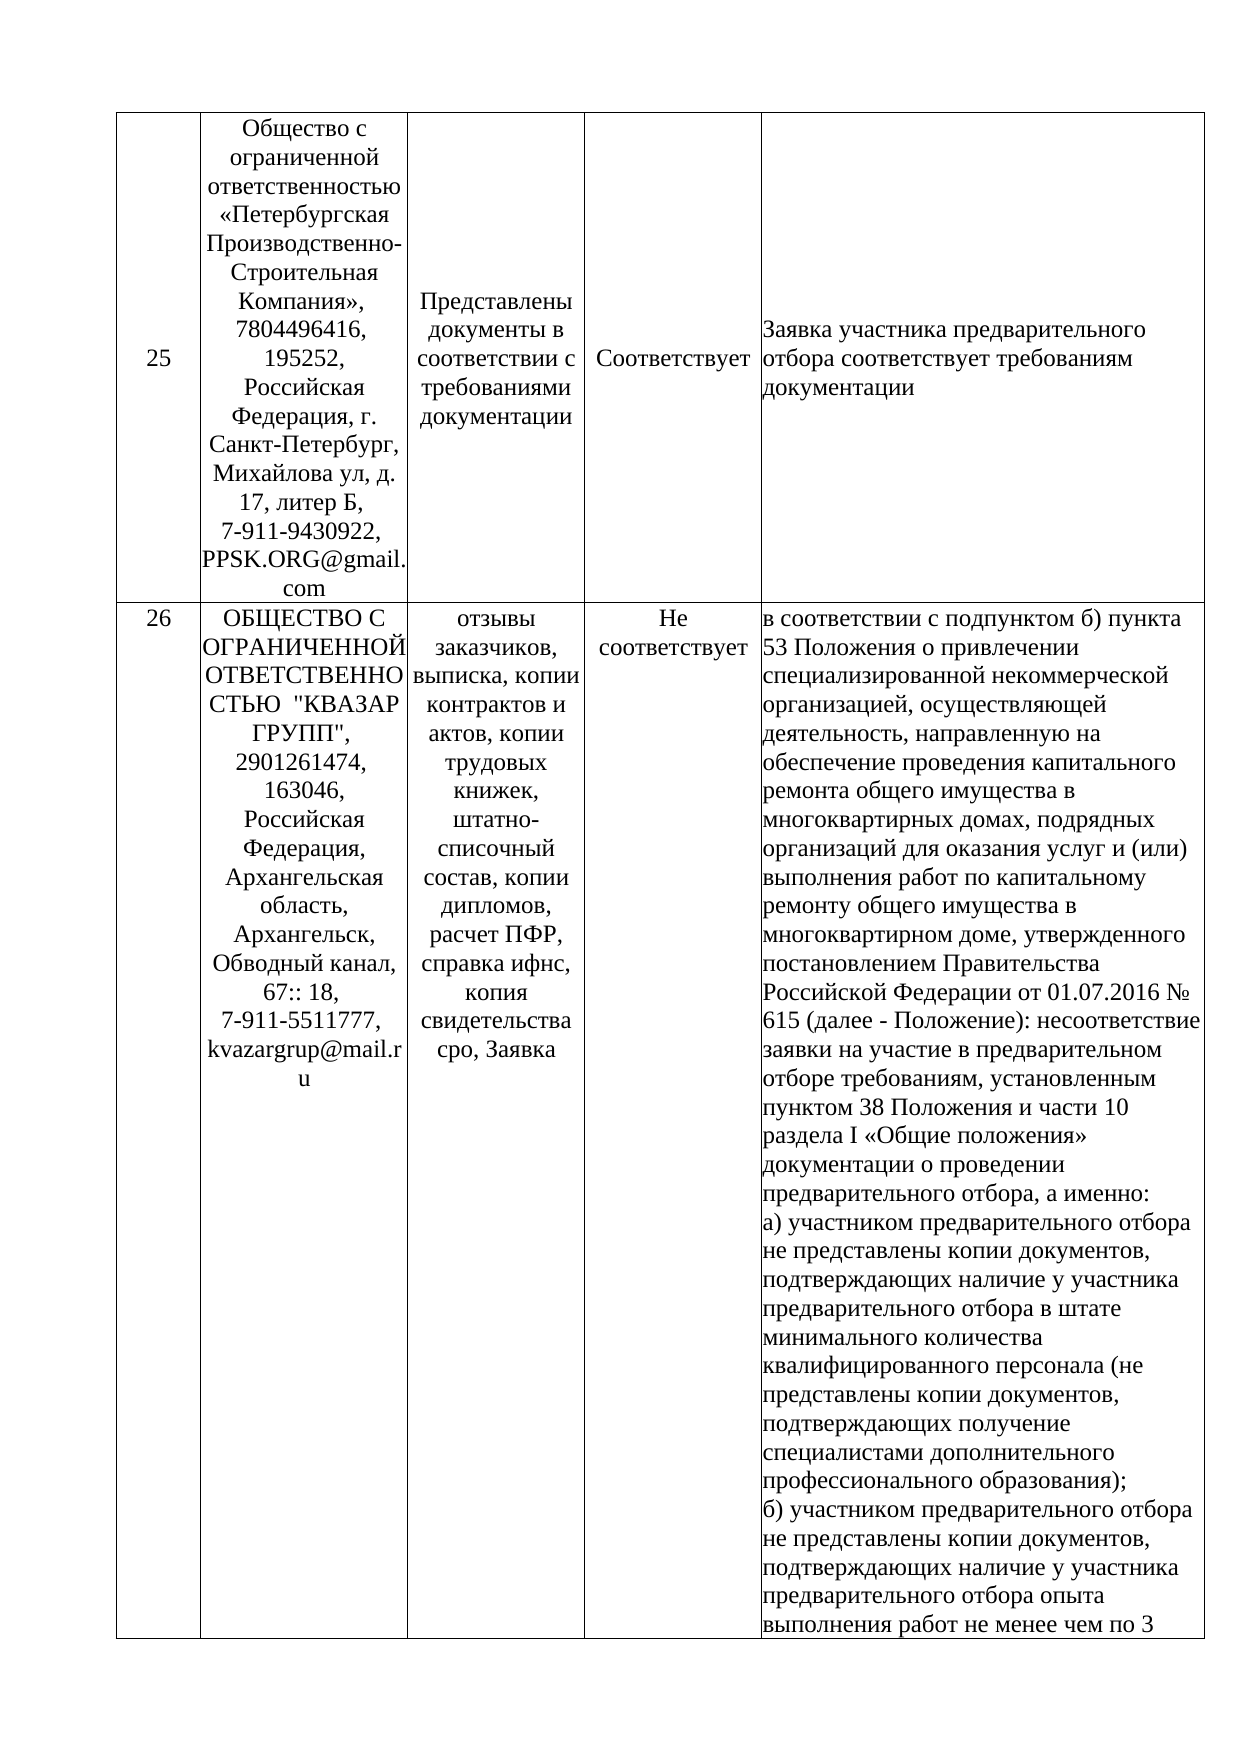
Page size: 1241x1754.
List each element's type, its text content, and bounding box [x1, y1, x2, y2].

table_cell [201, 603, 407, 1638]
table_cell Общество с ограниченной ответственностью «Петербургская Производственно-Строительная Компания», 7804496416, 195252, Российская Федерация, г. Санкт-Петербург, Михайлова ул, д. 17, литер Б, 7-911-9430922, PPSK.ORG@gmail.com [201, 113, 407, 602]
table_cell 25 [117, 113, 200, 602]
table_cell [762, 603, 1204, 1638]
table_cell Соответствует [585, 113, 761, 602]
table_cell Представлены документы в соответствии с требованиями документации [408, 113, 584, 602]
table_cell Не соответствует [585, 603, 761, 1638]
table_cell 26 [117, 603, 200, 1638]
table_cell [408, 603, 584, 1638]
table_cell Заявка участника предварительного отбора соответствует требованиям документации [762, 113, 1204, 602]
